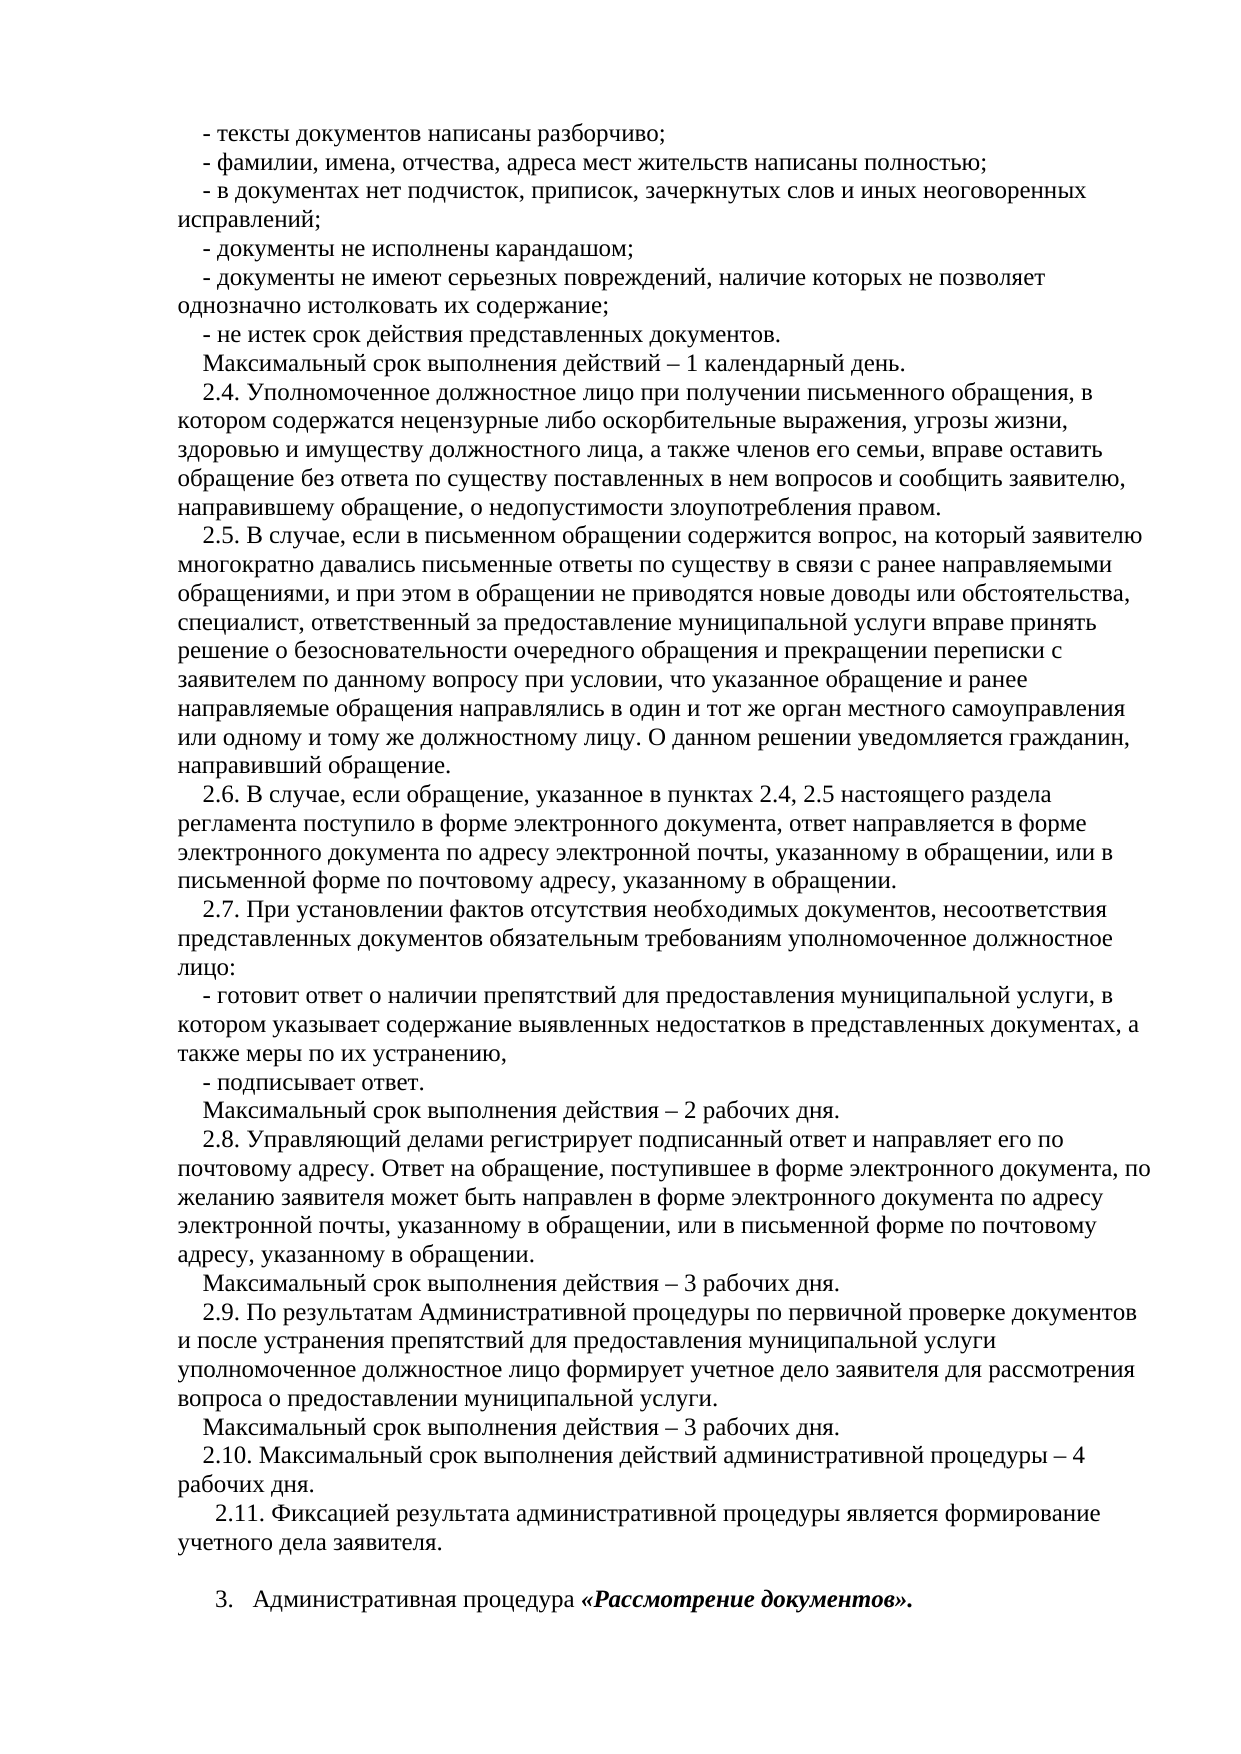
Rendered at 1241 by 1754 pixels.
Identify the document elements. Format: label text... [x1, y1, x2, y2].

text - подписывает ответ. [177, 1067, 1152, 1096]
text - фамилии, имена, отчества, адреса мест жительств написаны полностью; [177, 147, 1152, 176]
text 2.9. По результатам Административной процедуры по первичной проверке документов и после устранения препятствий для предоставления муниципальной услуги уполномоченное должностное лицо формирует учетное дело заявителя для рассмотрения вопроса о предоставлении муниципальной услуги. [177, 1297, 1152, 1412]
text - тексты документов написаны разборчиво; [177, 118, 1152, 147]
text Максимальный срок выполнения действия – 3 рабочих дня. [177, 1412, 1152, 1441]
text Максимальный срок выполнения действия – 3 рабочих дня. [177, 1268, 1152, 1297]
text 2.5. В случае, если в письменном обращении содержится вопрос, на который заявителю многократно давались письменные ответы по существу в связи с ранее направляемыми обращениями, и при этом в обращении не приводятся новые доводы или обстоятельства, специалист, ответственный за предоставление муниципальной услуги вправе принять решение о безосновательности очередного обращения и прекращении переписки с заявителем по данному вопросу при условии, что указанное обращение и ранее направляемые обращения направлялись в один и тот же орган местного самоуправления или одному и тому же должностному лицу. О данном решении уведомляется гражданин, направивший обращение. [177, 521, 1152, 779]
text 2.6. В случае, если обращение, указанное в пунктах 2.4, 2.5 настоящего раздела регламента поступило в форме электронного документа, ответ направляется в форме электронного документа по адресу электронной почты, указанному в обращении, или в письменной форме по почтовому адресу, указанному в обращении. [177, 779, 1152, 894]
text 2.11. Фиксацией результата административной процедуры является формирование учетного дела заявителя. [177, 1498, 1152, 1556]
text - документы не исполнены карандашом; [177, 233, 1152, 262]
text 2.7. При установлении фактов отсутствия необходимых документов, несоответствия представленных документов обязательным требованиям уполномоченное должностное лицо: [177, 894, 1152, 981]
text - не истек срок действия представленных документов. [177, 319, 1152, 348]
text - документы не имеют серьезных повреждений, наличие которых не позволяет однозначно истолковать их содержание; [177, 262, 1152, 319]
text 2.8. Управляющий делами регистрирует подписанный ответ и направляет его по почтовому адресу. Ответ на обращение, поступившее в форме электронного документа, по желанию заявителя может быть направлен в форме электронного документа по адресу электронной почты, указанному в обращении, или в письменной форме по почтовому адресу, указанному в обращении. [177, 1124, 1152, 1268]
list Административная процедура «Рассмотрение документов». [215, 1584, 1152, 1612]
text - готовит ответ о наличии препятствий для предоставления муниципальной услуги, в котором указывает содержание выявленных недостатков в представленных документах, а также меры по их устранению, [177, 981, 1152, 1067]
text Максимальный срок выполнения действия – 2 рабочих дня. [177, 1096, 1152, 1124]
text - в документах нет подчисток, приписок, зачеркнутых слов и иных неоговоренных исправлений; [177, 176, 1152, 233]
text 2.10. Максимальный срок выполнения действий административной процедуры – 4 рабочих дня. [177, 1441, 1152, 1498]
text Максимальный срок выполнения действий – 1 календарный день. [177, 348, 1152, 377]
text 2.4. Уполномоченное должностное лицо при получении письменного обращения, в котором содержатся нецензурные либо оскорбительные выражения, угрозы жизни, здоровью и имуществу должностного лица, а также членов его семьи, вправе оставить обращение без ответа по существу поставленных в нем вопросов и сообщить заявителю, направившему обращение, о недопустимости злоупотребления правом. [177, 377, 1152, 521]
